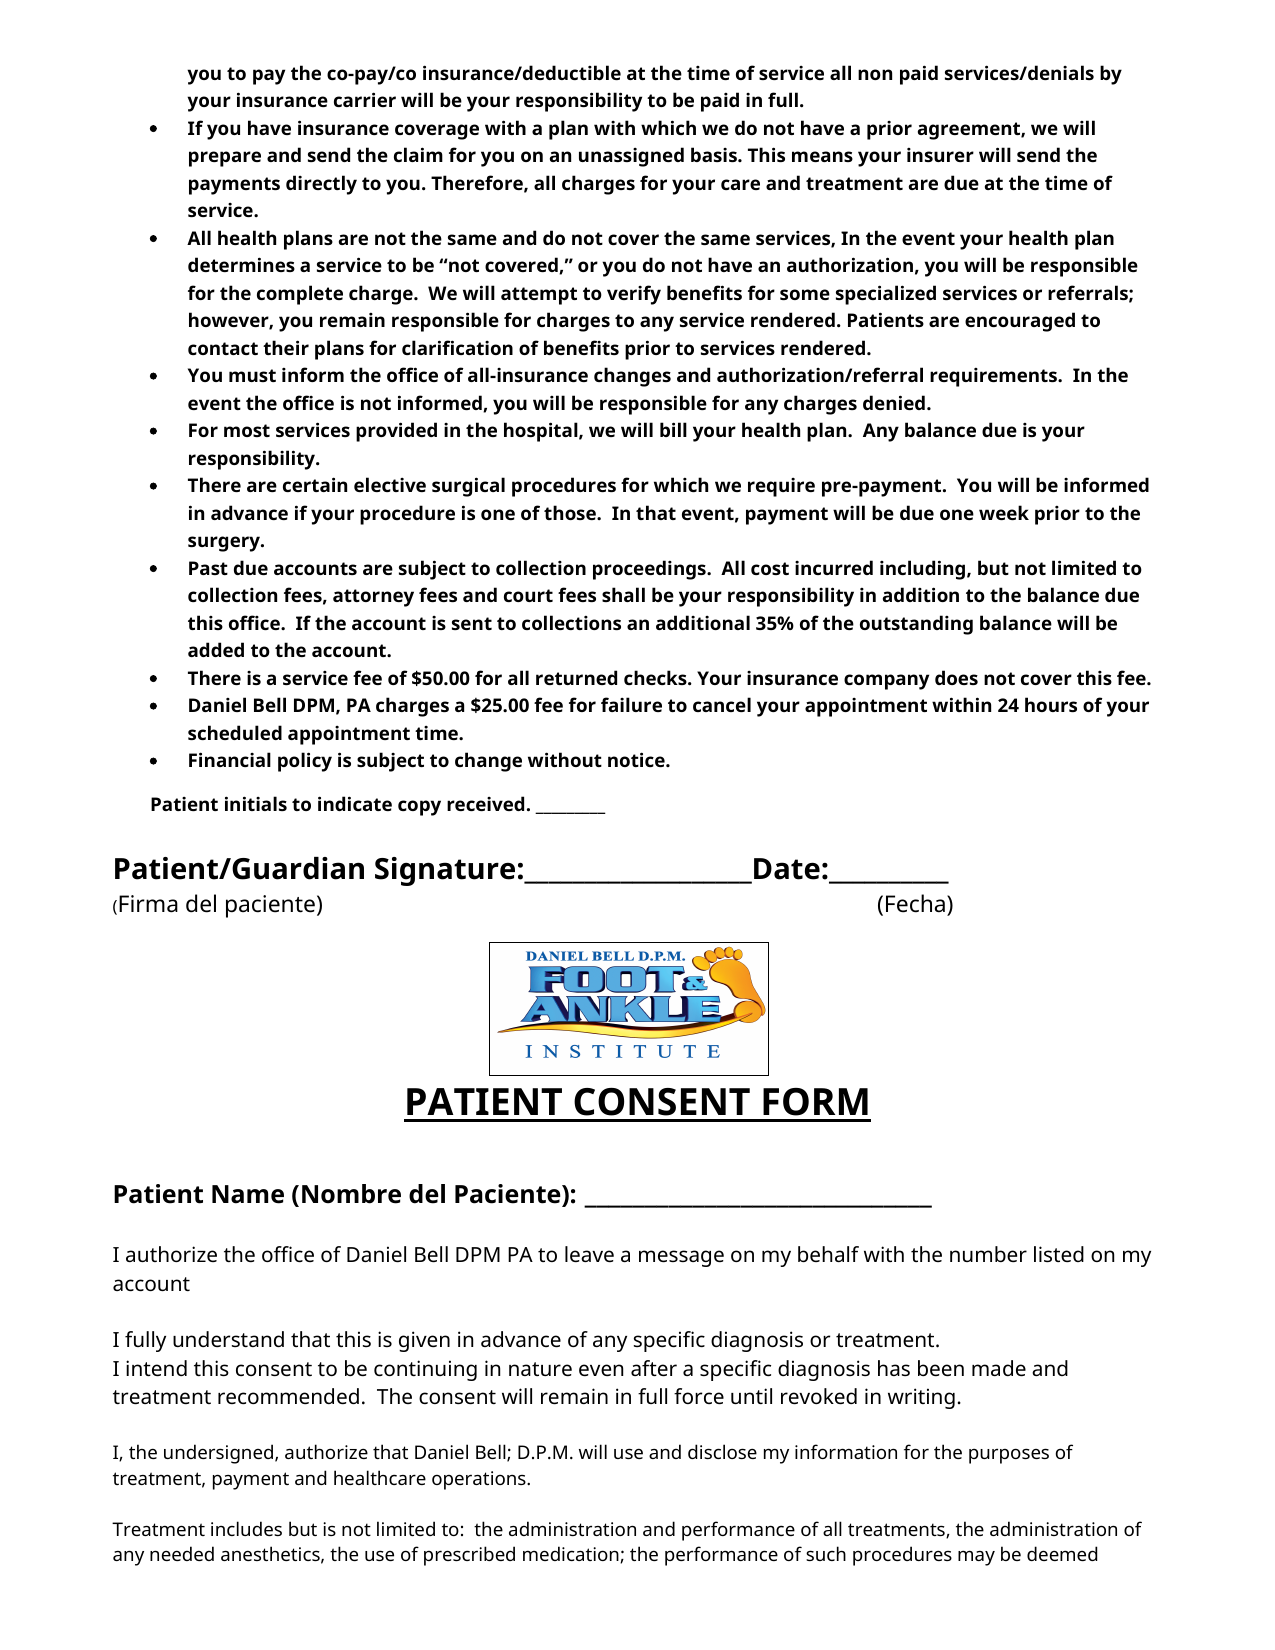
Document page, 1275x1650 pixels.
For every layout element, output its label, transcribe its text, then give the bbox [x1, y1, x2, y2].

text PATIENT CONSENT FORM [112, 1076, 1162, 1127]
list There is a service fee of $50.00 for all returned checks. Your insurance company does not cover this fee. [150, 665, 1162, 691]
list You must inform the office of all-insurance changes and authorization/referral requirements. In the event the office is not informed, you will be responsible for any charges denied. [150, 362, 1162, 416]
text I, the undersigned, authorize that Daniel Bell; D.P.M. will use and disclose my information for the purposes of treatment, payment and healthcare operations. [112, 1439, 1162, 1490]
text I authorize the office of Daniel Bell DPM PA to leave a message on my behalf with the number listed on my account [112, 1240, 1162, 1297]
text I intend this consent to be continuing in nature even after a specific diagnosis has been made and treatment recommended. The consent will remain in full force until revoked in writing. [112, 1354, 1162, 1411]
text Patient/Guardian Signature:___________________Date:__________ [112, 848, 1162, 888]
list There are certain elective surgical procedures for which we require pre-payment. You will be informed in advance if your procedure is one of those. In that event, payment will be due one week prior to the surgery. [150, 472, 1162, 553]
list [150, 60, 1162, 113]
list All health plans are not the same and do not cover the same services, In the event your health plan determines a service to be “not covered,” or you do not have an authorization, you will be responsible for the complete charge. We will attempt to verify benefits for some specialized services or referrals; however, you remain responsible for charges to any service rendered. Patients are encouraged to contact their plans for clarification of benefits prior to services rendered. [150, 225, 1162, 361]
text Patient initials to indicate copy received. _________ [150, 792, 1162, 817]
list For most services provided in the hospital, we will bill your health plan. Any balance due is your responsibility. [150, 417, 1162, 471]
text Patient Name (Nombre del Paciente): _____________________________ [112, 1172, 1162, 1212]
list Past due accounts are subject to collection proceedings. All cost incurred including, but not limited to collection fees, attorney fees and court fees shall be your responsibility in addition to the balance due this office. If the account is sent to collections an additional 35% of the outstanding balance will be added to the account. [150, 555, 1162, 663]
list Daniel Bell DPM, PA charges a $25.00 fee for failure to cancel your appointment within 24 hours of your scheduled appointment time. [150, 692, 1162, 746]
list Financial policy is subject to change without notice. [150, 747, 1162, 773]
text (Firma del paciente) (Fecha) [112, 888, 1162, 919]
picture [490, 943, 768, 1075]
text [112, 1516, 1162, 1567]
text I fully understand that this is given in advance of any specific diagnosis or treatment. [112, 1326, 1162, 1354]
list If you have insurance coverage with a plan with which we do not have a prior agreement, we will prepare and send the claim for you on an unassigned basis. This means your insurer will send the payments directly to you. Therefore, all charges for your care and treatment are due at the time of service. [150, 115, 1162, 223]
